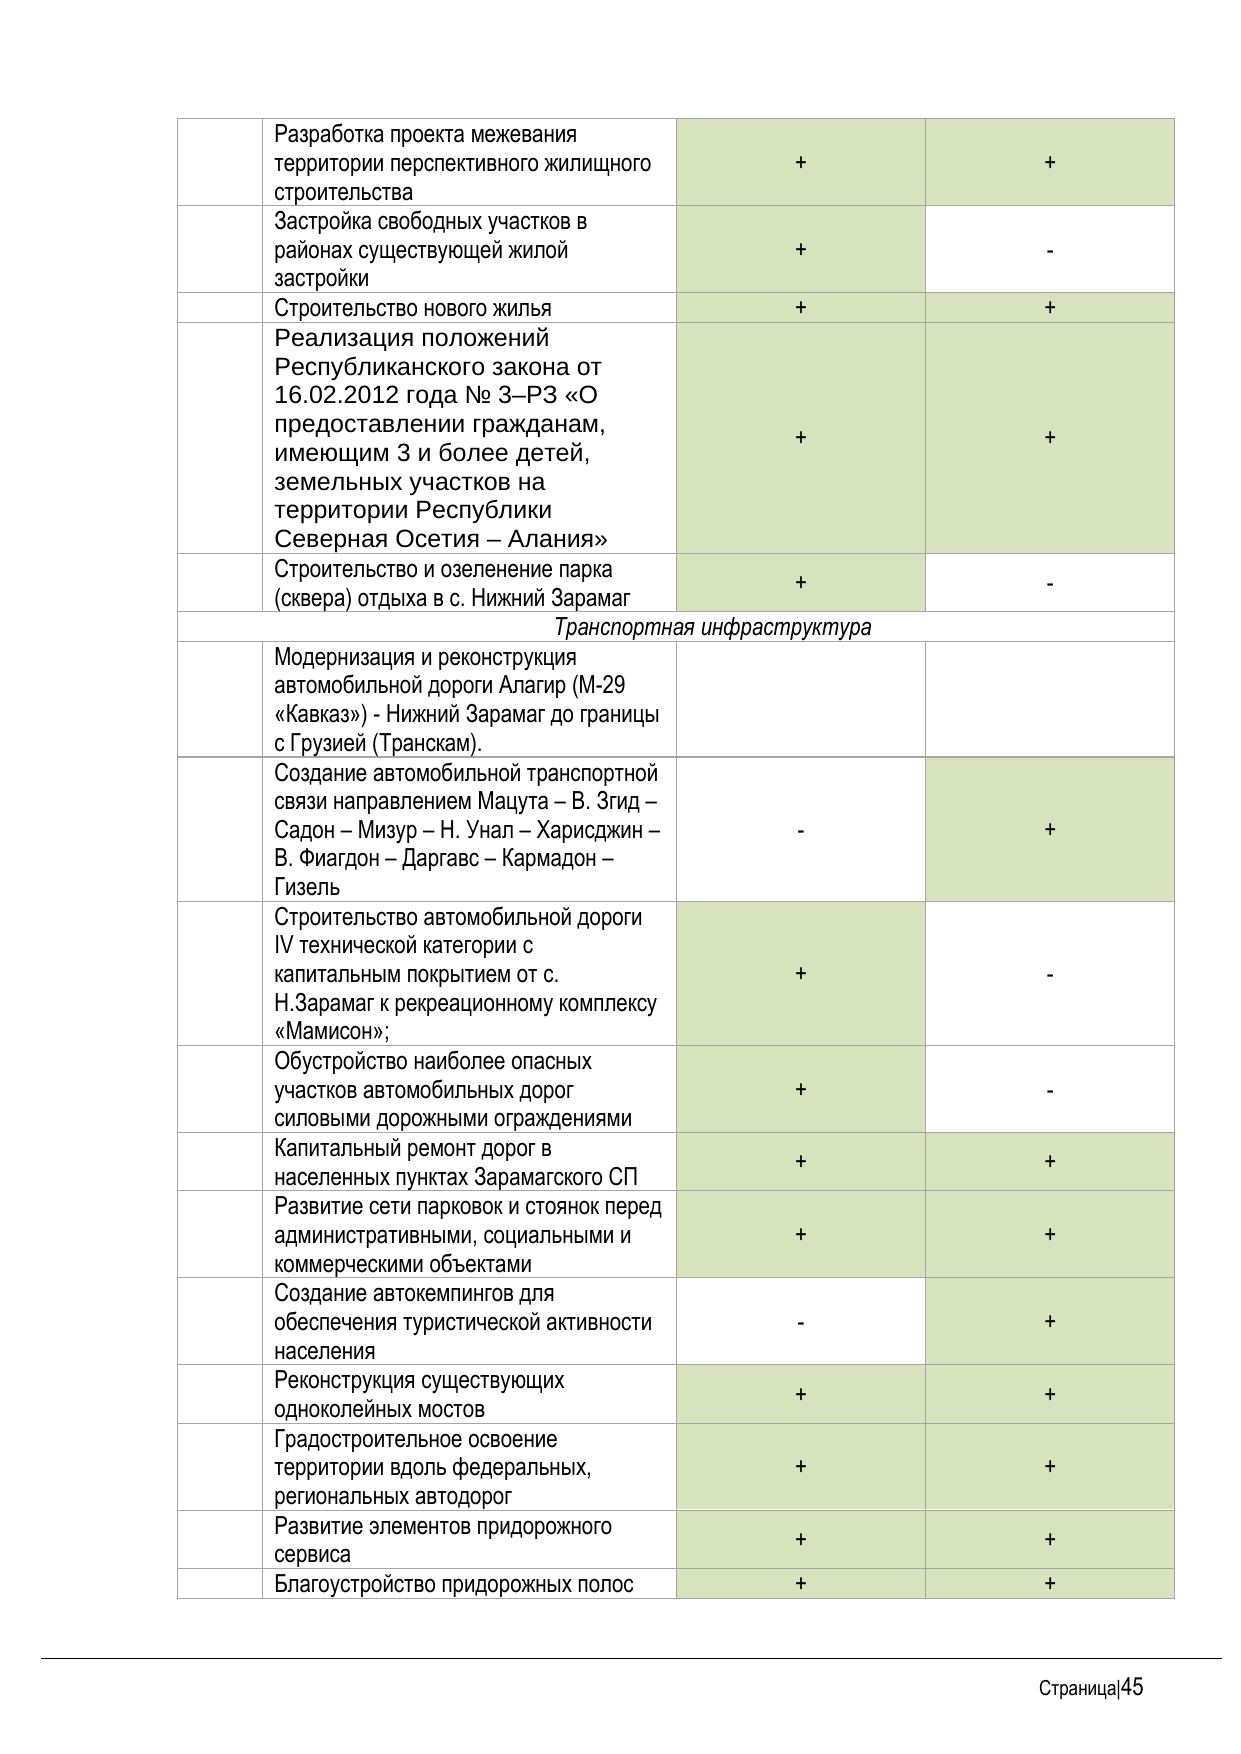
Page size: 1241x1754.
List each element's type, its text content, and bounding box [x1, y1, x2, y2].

table_cell Застройка свободных участков в районах существующей жилой застройки [263, 206, 676, 292]
table_cell [178, 293, 262, 322]
table_cell + [677, 1046, 925, 1132]
table_cell - [677, 758, 925, 901]
table_cell Градостроительное освоение территории вдоль федеральных, региональных автодорог [263, 1424, 676, 1509]
table_cell + [926, 1191, 1174, 1277]
table_cell + [677, 1424, 925, 1509]
table_cell + [677, 1365, 925, 1423]
table_cell Строительство и озеленение парка (сквера) отдыха в с. Нижний Зарамаг [263, 554, 676, 611]
table_cell + [677, 119, 925, 205]
table_cell Создание автомобильной транспортной связи направлением Мацута – В. Згид – Садон – Мизур – Н. Унал – Харисджин – В. Фиагдон – Даргавс – Кармадон – Гизель [263, 758, 676, 901]
table_cell + [926, 1365, 1174, 1423]
table_cell [178, 1365, 262, 1423]
table_cell + [926, 1133, 1174, 1190]
table_cell [178, 1278, 262, 1364]
table_cell [178, 119, 262, 205]
table_cell Модернизация и реконструкция автомобильной дороги Алагир (М-29 «Кавказ») - Нижний Зарамаг до границы с Грузией (Транскам). [263, 642, 676, 756]
table_cell [178, 1569, 262, 1598]
table_cell Строительство нового жилья [263, 293, 676, 322]
table_cell [178, 1191, 262, 1277]
table_cell [178, 1133, 262, 1190]
table_cell + [926, 323, 1174, 553]
table_cell + [677, 206, 925, 292]
table_cell + [926, 1278, 1174, 1364]
table_cell - [926, 902, 1174, 1045]
table_cell [178, 323, 262, 553]
table_cell + [677, 1569, 925, 1598]
table_cell Капитальный ремонт дорог в населенных пунктах Зарамагского СП [263, 1133, 676, 1190]
table_cell + [677, 1133, 925, 1190]
table_cell + [677, 554, 925, 611]
table_cell + [926, 758, 1174, 901]
table_cell + [677, 902, 925, 1045]
table_cell [178, 206, 262, 292]
table_cell [178, 758, 262, 901]
table_cell Разработка проекта межевания территории перспективного жилищного строительства [263, 119, 676, 205]
table_cell Реконструкция существующих одноколейных мостов [263, 1365, 676, 1423]
table_cell + [926, 293, 1174, 322]
table_cell + [926, 1424, 1174, 1509]
table_cell Создание автокемпингов для обеспечения туристической активности населения [263, 1278, 676, 1364]
table_cell + [926, 1511, 1174, 1568]
table_cell [178, 642, 262, 756]
table_cell + [677, 293, 925, 322]
table_cell [178, 554, 262, 611]
table_cell Развитие сети парковок и стоянок перед административными, социальными и коммерческими объектами [263, 1191, 676, 1277]
table_cell + [677, 323, 925, 553]
table_cell Обустройство наиболее опасных участков автомобильных дорог силовыми дорожными ограждениями [263, 1046, 676, 1132]
table_cell Транспортная инфраструктура [178, 612, 1174, 641]
table_cell [926, 642, 1174, 756]
table_cell - [677, 1278, 925, 1364]
table_cell Реализация положений Республиканского закона от 16.02.2012 года № 3–РЗ «О предоставлении гражданам, имеющим 3 и более детей, земельных участков на территории Республики Северная Осетия – Алания» [263, 323, 676, 553]
table_cell [677, 642, 925, 756]
table_cell + [926, 1569, 1174, 1598]
table_cell [178, 1046, 262, 1132]
table_cell + [677, 1511, 925, 1568]
table_cell + [926, 119, 1174, 205]
table_cell - [926, 1046, 1174, 1132]
table_cell Развитие элементов придорожного сервиса [263, 1511, 676, 1568]
table_cell Строительство автомобильной дороги IV технической категории с капитальным покрытием от с. Н.Зарамаг к рекреационному комплексу «Мамисон»; [263, 902, 676, 1045]
table_cell + [677, 1191, 925, 1277]
table_cell [178, 1511, 262, 1568]
table_cell [178, 1424, 262, 1509]
table_cell [178, 902, 262, 1045]
table_cell - [926, 554, 1174, 611]
table_cell - [926, 206, 1174, 292]
table_cell Благоустройство придорожных полос [263, 1569, 676, 1598]
